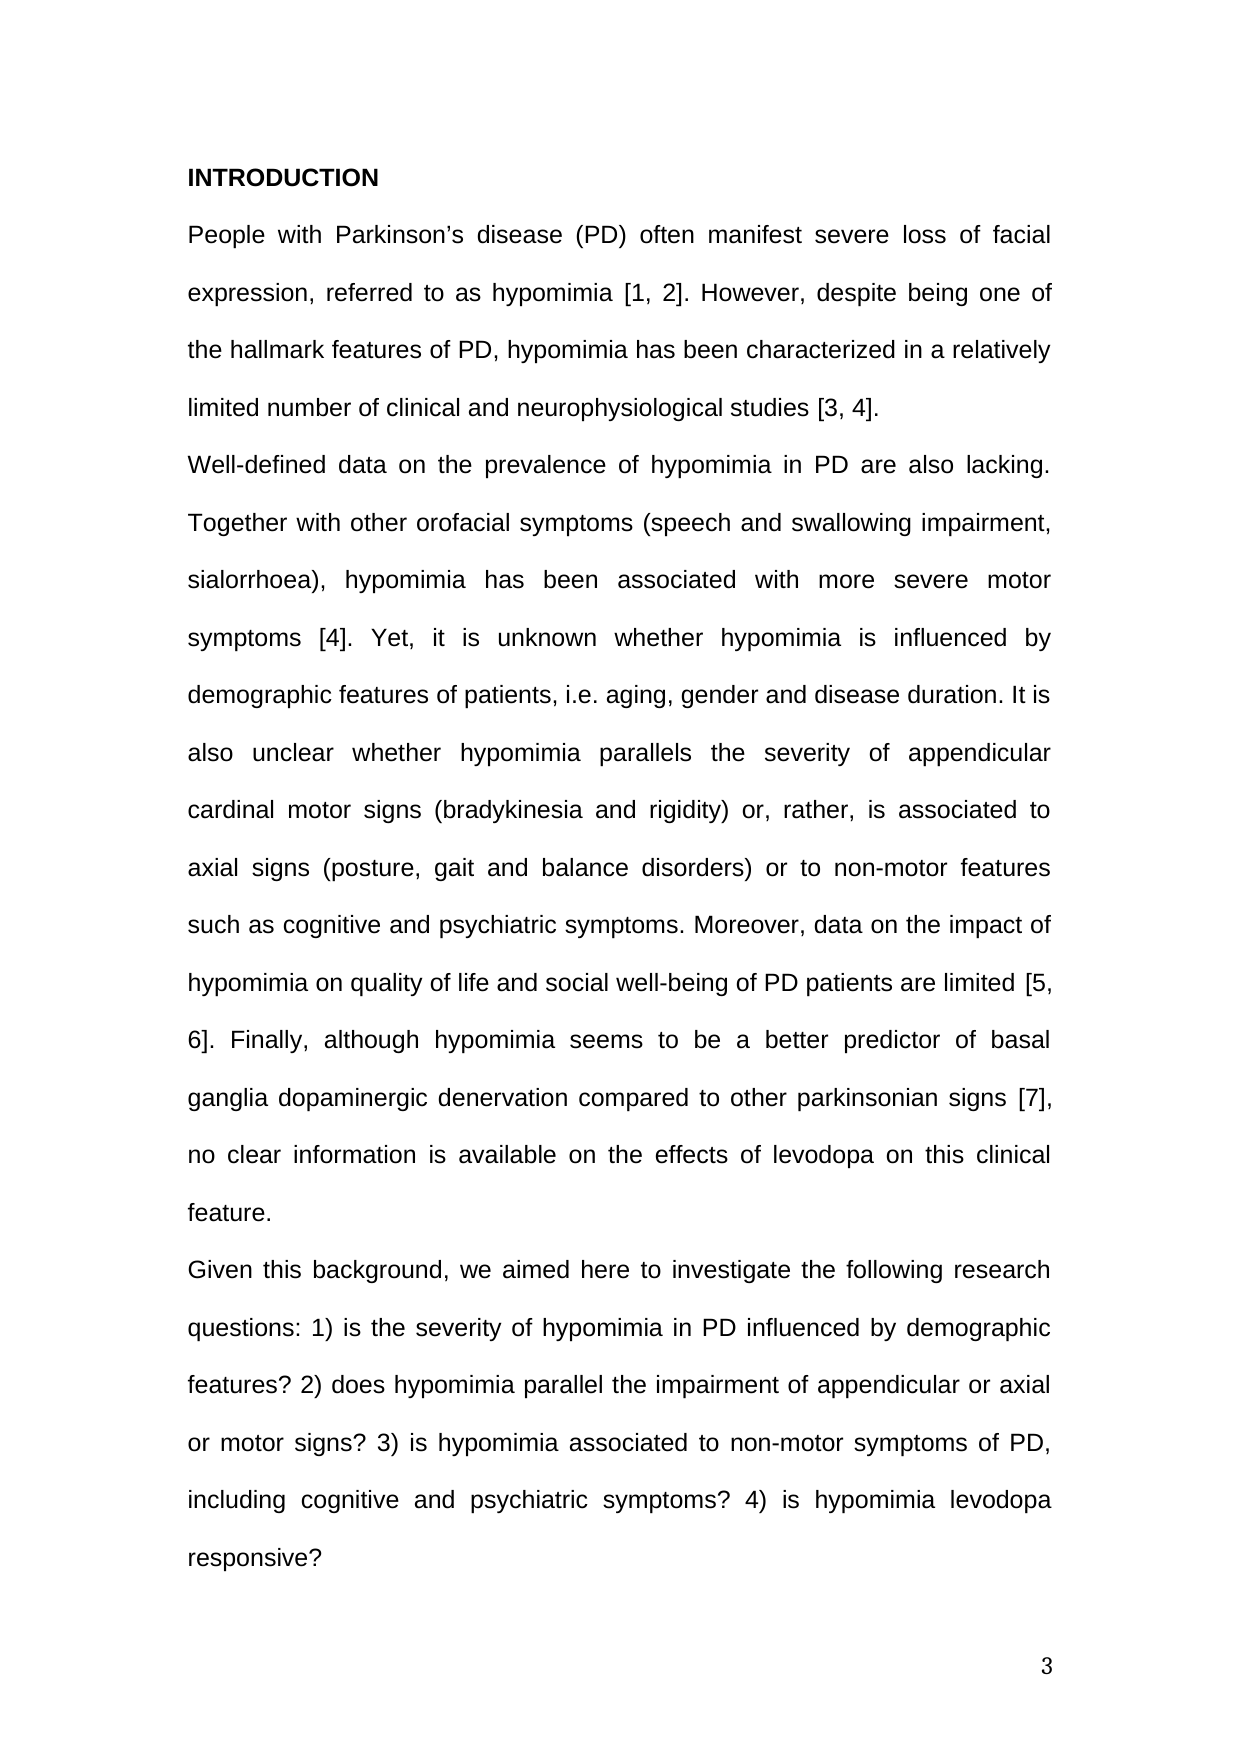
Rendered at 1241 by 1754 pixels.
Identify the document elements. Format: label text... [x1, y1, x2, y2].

text Well-defined data on the prevalence of hypomimia in PD are also lacking. Together with other orofacial symptoms (speech and swallowing impairment, sialorrhoea), hypomimia has been associated with more severe motor symptoms [4]. Yet, it is unknown whether hypomimia is influenced by demographic features of patients, i.e. aging, gender and disease duration. It is also unclear whether hypomimia parallels the severity of appendicular cardinal motor signs (bradykinesia and rigidity) or, rather, is associated to axial signs (posture, gait and balance disorders) or to non-motor features such as cognitive and psychiatric symptoms. Moreover, data on the impact of hypomimia on quality of life and social well-being of PD patients are limited [5, 6]. Finally, although hypomimia seems to be a better predictor of basal ganglia dopaminergic denervation compared to other parkinsonian signs [7], no clear information is available on the effects of levodopa on this clinical feature. [187, 450, 1053, 1226]
subtitle INTRODUCTION [187, 162, 1053, 191]
text Given this background, we aimed here to investigate the following research questions: 1) is the severity of hypomimia in PD influenced by demographic features? 2) does hypomimia parallel the impairment of appendicular or axial or motor signs? 3) is hypomimia associated to non-motor symptoms of PD, including cognitive and psychiatric symptoms? 4) is hypomimia levodopa responsive? [187, 1255, 1053, 1571]
text People with Parkinson’s disease (PD) often manifest severe loss of facial expression, referred to as hypomimia [1, 2]. However, despite being one of the hallmark features of PD, hypomimia has been characterized in a relatively limited number of clinical and neurophysiological studies [3, 4]. [187, 220, 1053, 421]
